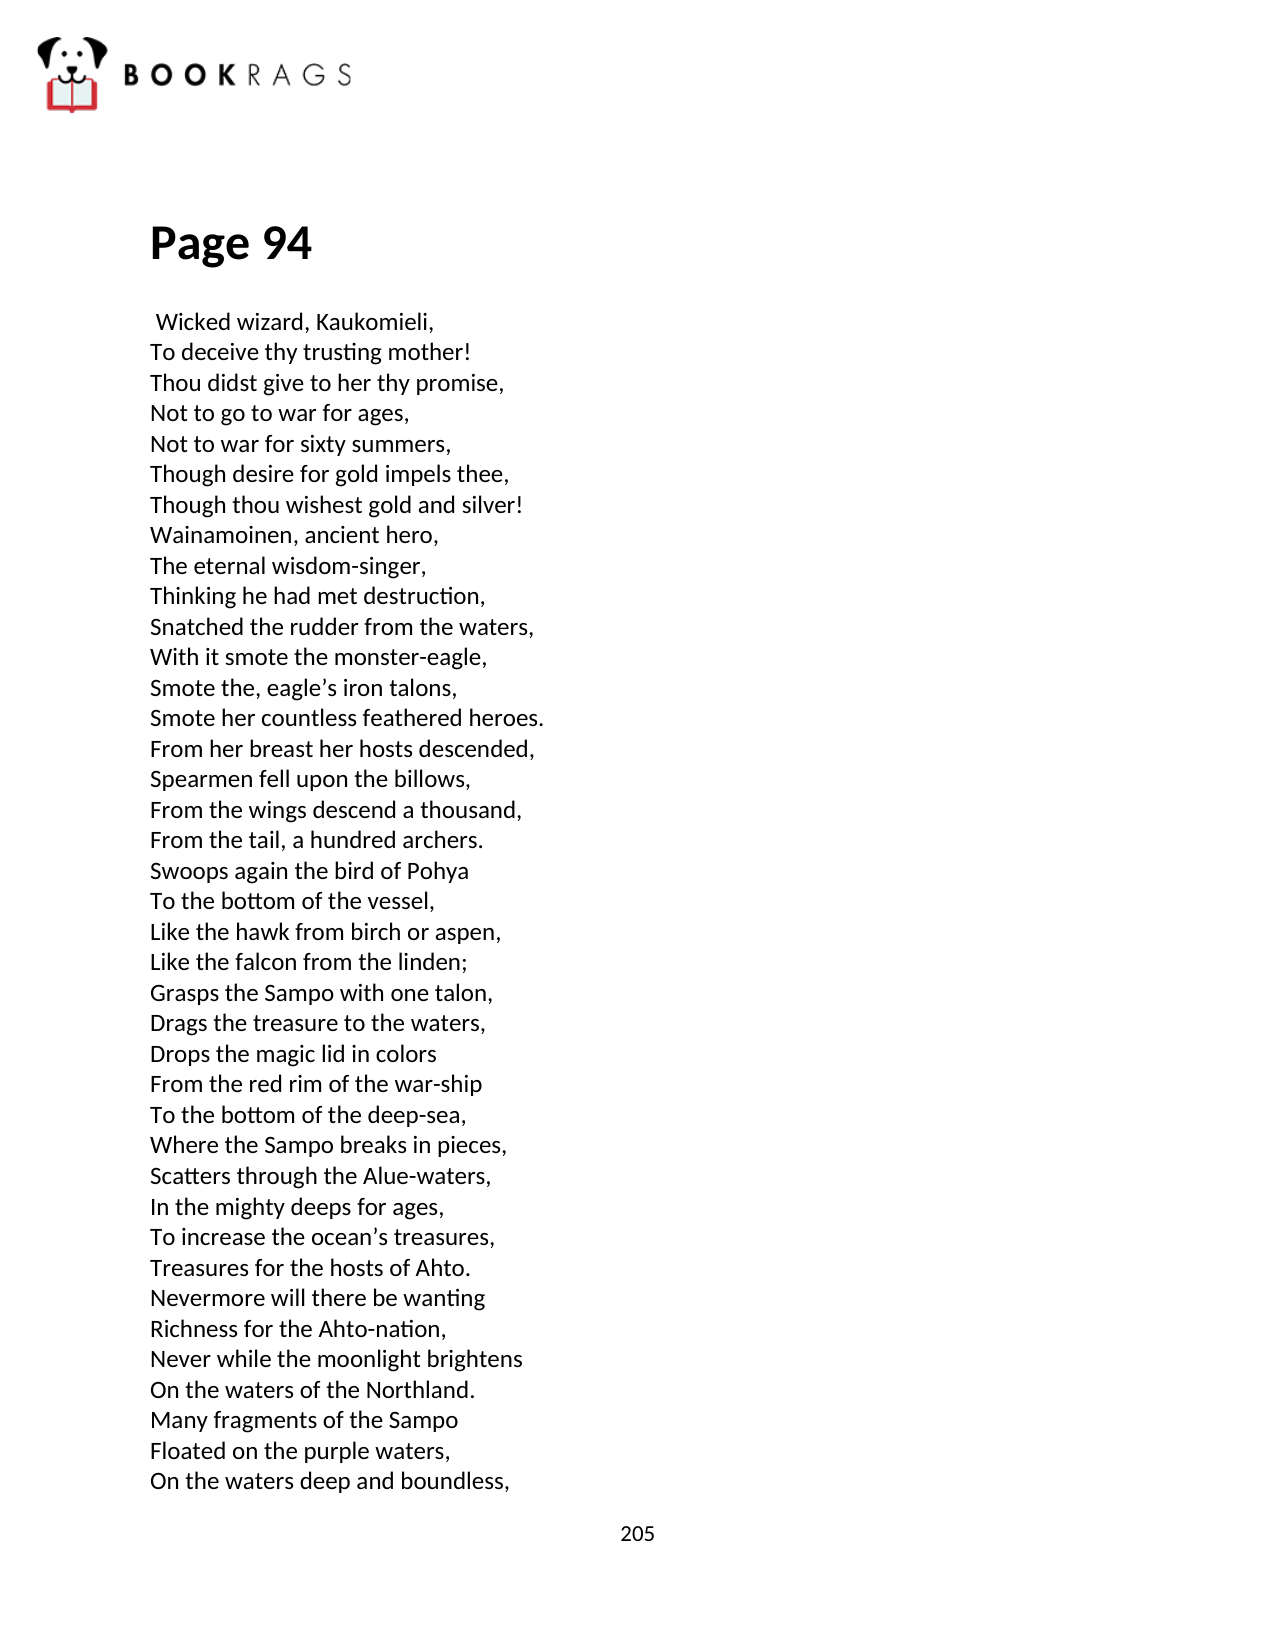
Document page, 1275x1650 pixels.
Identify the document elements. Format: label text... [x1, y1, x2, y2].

picture [37, 37, 351, 113]
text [150, 306, 1125, 1496]
text Page 94 [150, 150, 1125, 272]
